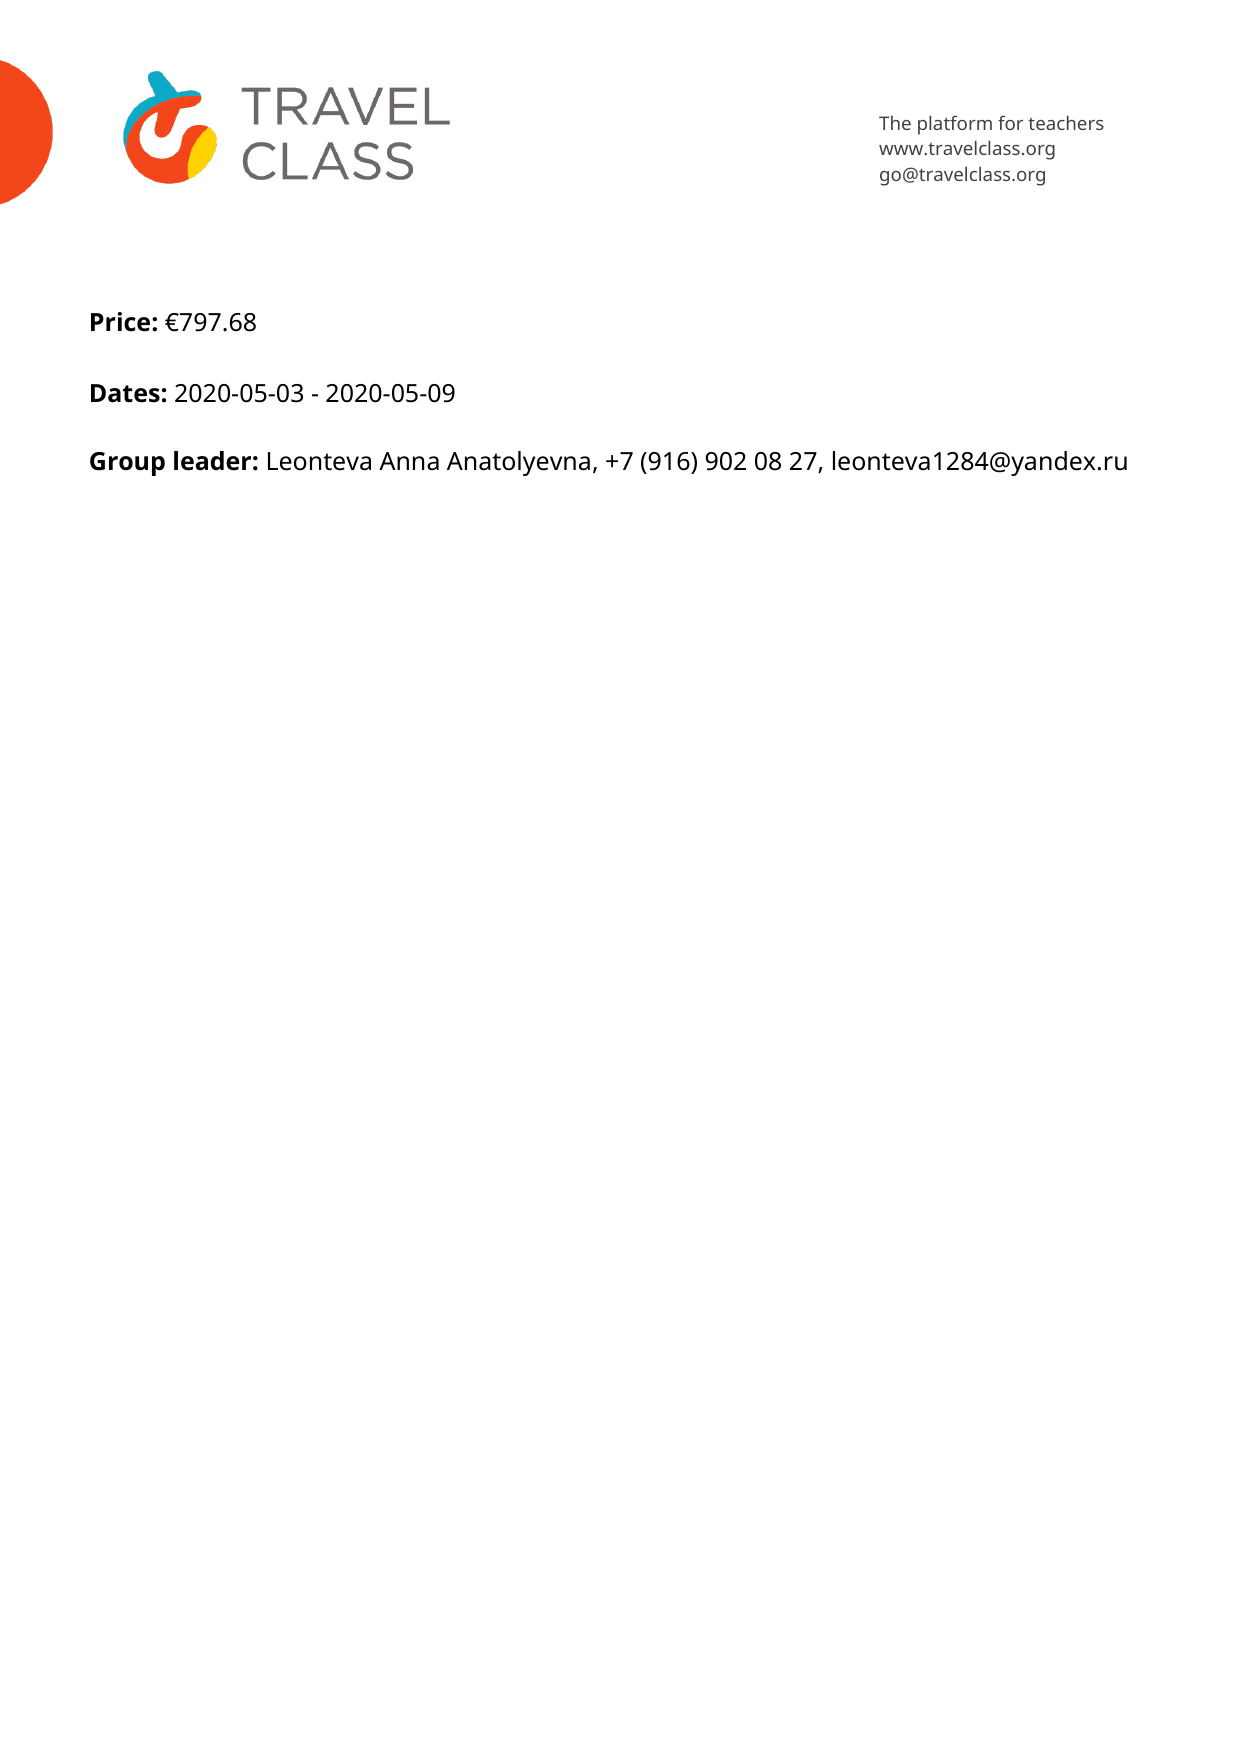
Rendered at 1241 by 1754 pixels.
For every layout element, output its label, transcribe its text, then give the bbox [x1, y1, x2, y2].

picture [0, 0, 528, 266]
text Group leader: Leonteva Anna Anatolyevna, +7 (916) 902 08 27, leonteva1284@yandex.ru [89, 443, 1152, 477]
text Dates: 2020-05-03 - 2020-05-09 [89, 375, 1152, 409]
text Price: €797.68 [89, 304, 1152, 338]
